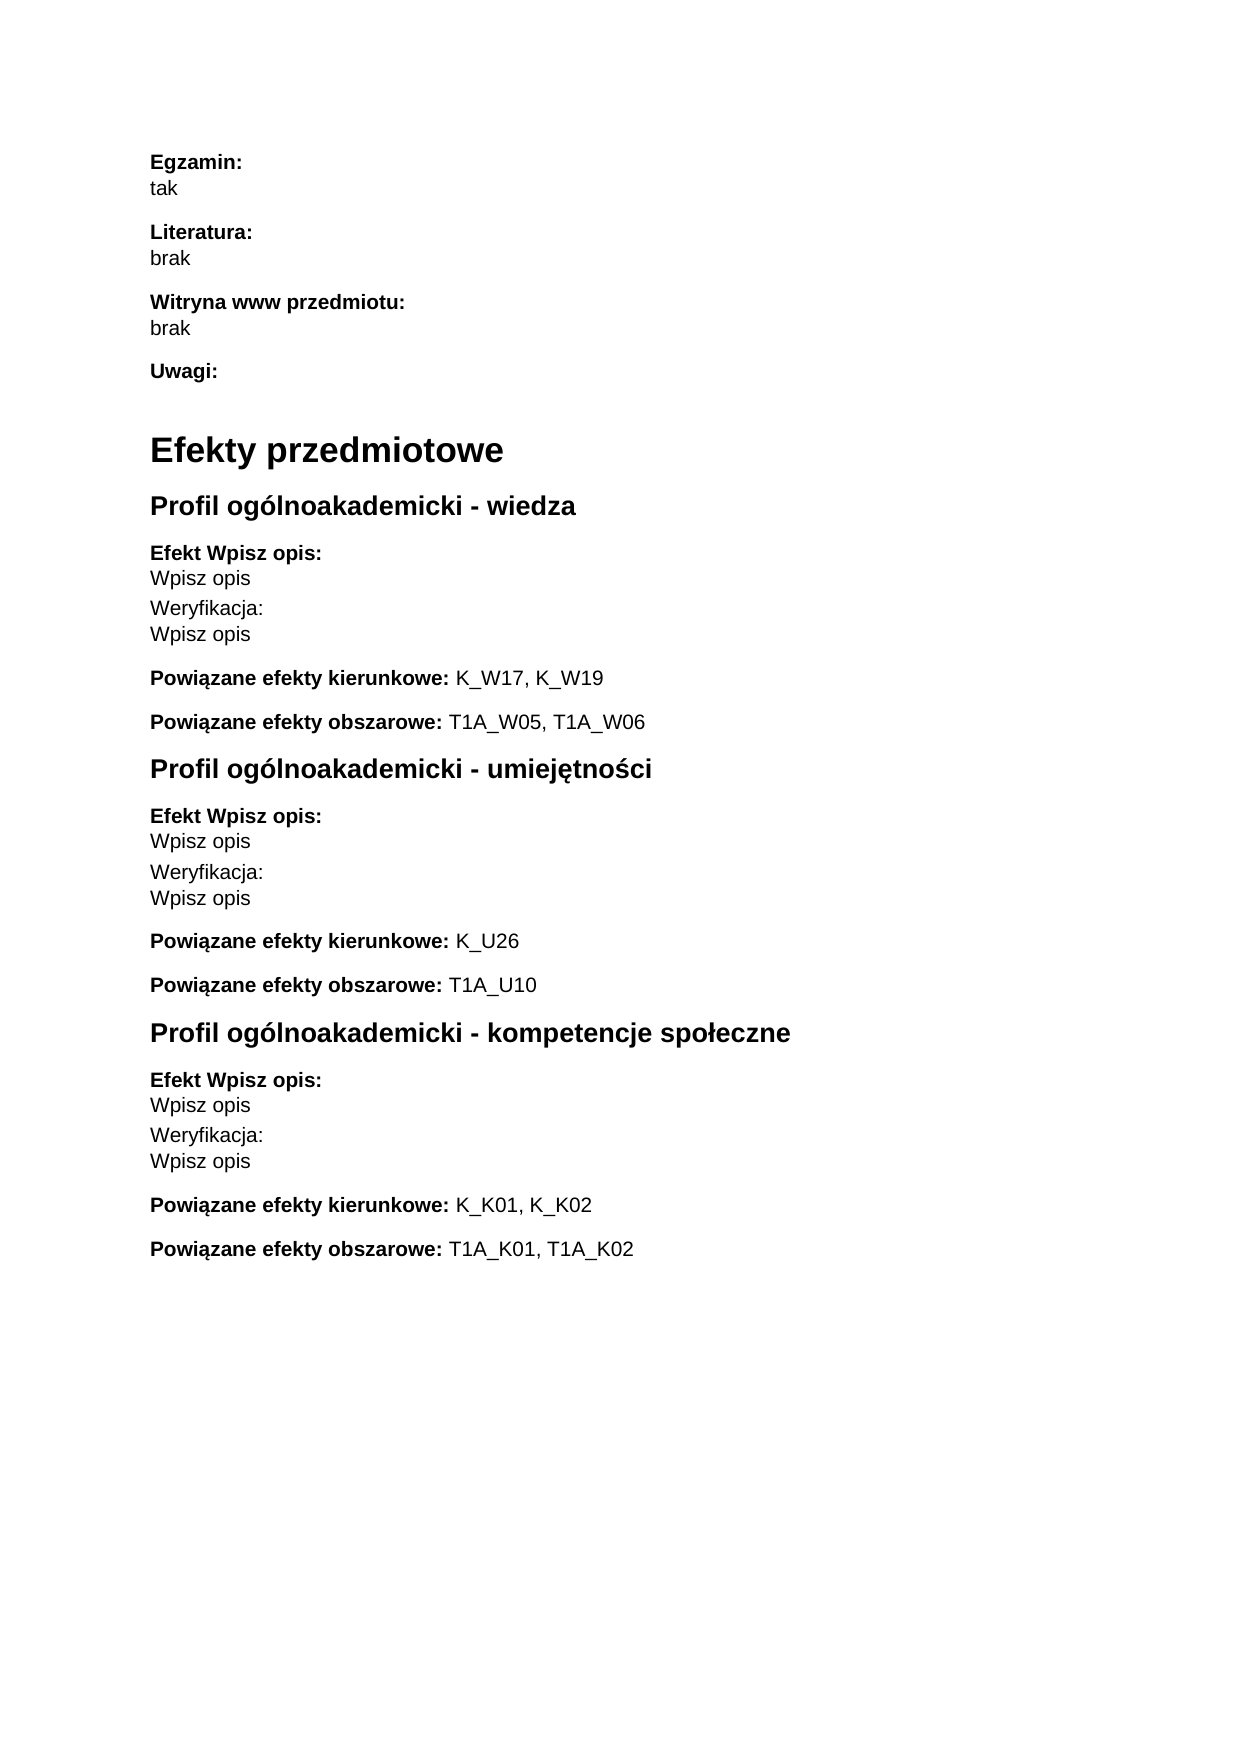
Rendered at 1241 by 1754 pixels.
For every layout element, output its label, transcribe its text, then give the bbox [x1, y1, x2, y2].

text Powiązane efekty kierunkowe: K_U26 [150, 929, 1090, 953]
text Powiązane efekty kierunkowe: K_K01, K_K02 [150, 1193, 1090, 1217]
text Witryna www przedmiotu: [150, 289, 1090, 313]
text Efekt Wpisz opis: [150, 804, 1090, 828]
text Wpisz opis [150, 622, 1090, 646]
text Egzamin: [150, 150, 1090, 174]
text Powiązane efekty obszarowe: T1A_K01, T1A_K02 [150, 1237, 1090, 1261]
text Literatura: [150, 220, 1090, 244]
text brak [150, 246, 1090, 270]
subtitle Profil ogólnoakademicki - umiejętności [150, 753, 1090, 784]
text Efekt Wpisz opis: [150, 1068, 1090, 1092]
text Wpisz opis [150, 1093, 1090, 1117]
text Wpisz opis [150, 1149, 1090, 1173]
text Wpisz opis [150, 566, 1090, 590]
text brak [150, 316, 1090, 339]
subtitle Efekty przedmiotowe [150, 429, 1090, 470]
subtitle Profil ogólnoakademicki - wiedza [150, 490, 1090, 521]
text Weryfikacja: [150, 859, 1090, 883]
text Powiązane efekty obszarowe: T1A_U10 [150, 973, 1090, 997]
text Powiązane efekty obszarowe: T1A_W05, T1A_W06 [150, 709, 1090, 733]
text Weryfikacja: [150, 596, 1090, 620]
text Efekt Wpisz opis: [150, 541, 1090, 565]
text Uwagi: [150, 359, 1090, 383]
text Wpisz opis [150, 829, 1090, 853]
subtitle Profil ogólnoakademicki - kompetencje społeczne [150, 1017, 1090, 1048]
text Wpisz opis [150, 886, 1090, 909]
text tak [150, 176, 1090, 200]
text Weryfikacja: [150, 1123, 1090, 1147]
text Powiązane efekty kierunkowe: K_W17, K_W19 [150, 666, 1090, 690]
